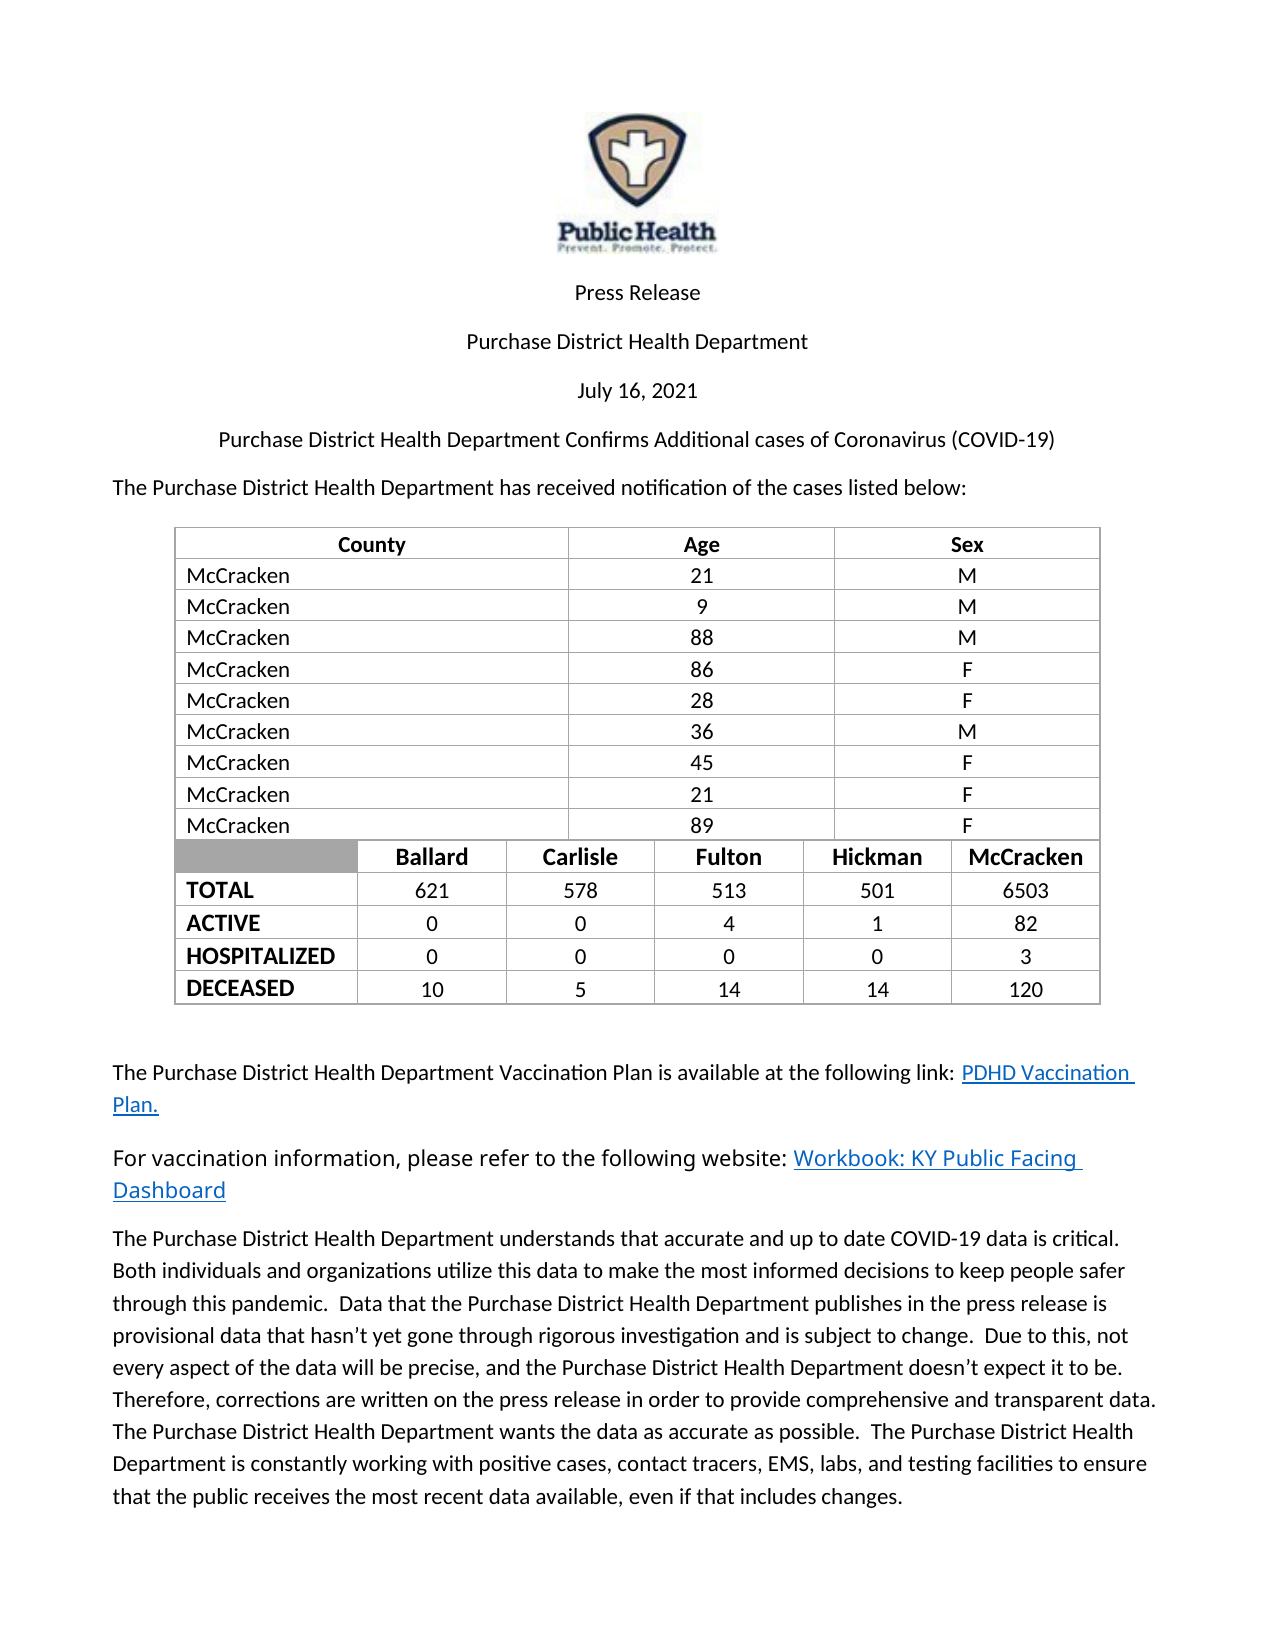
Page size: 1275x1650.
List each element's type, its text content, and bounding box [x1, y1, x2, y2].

table_header Carlisle [507, 841, 654, 872]
table_header Fulton [655, 841, 803, 872]
table_cell McCracken [176, 559, 568, 589]
table_cell 88 [569, 621, 834, 652]
table_cell 3 [952, 939, 1099, 970]
table_cell M [835, 590, 1099, 620]
table_cell 4 [655, 906, 803, 937]
table_cell 513 [655, 873, 803, 905]
table_cell 1 [804, 906, 951, 937]
table_cell 0 [655, 939, 803, 970]
table_header Sex [835, 528, 1099, 558]
table_cell 45 [569, 746, 834, 777]
table_cell 0 [507, 906, 654, 937]
table_cell McCracken [176, 778, 568, 808]
table_cell McCracken [176, 590, 568, 620]
table_cell ACTIVE [176, 906, 357, 937]
table_cell 36 [569, 715, 834, 745]
table_cell HOSPITALIZED [176, 939, 357, 970]
table_cell McCracken [176, 715, 568, 745]
text The Purchase District Health Department understands that accurate and up to date COVID-19 data is critical. Both individuals and organizations utilize this data to make the most informed decisions to keep people safer through this pandemic. Data that the Purchase District Health Department publishes in the press release is provisional data that hasn’t yet gone through rigorous investigation and is subject to change. Due to this, not every aspect of the data will be precise, and the Purchase District Health Department doesn’t expect it to be. Therefore, corrections are written on the press release in order to provide comprehensive and transparent data. The Purchase District Health Department wants the data as accurate as possible. The Purchase District Health Department is constantly working with positive cases, contact tracers, EMS, labs, and testing facilities to ensure that the public receives the most recent data available, even if that includes changes. [112, 1224, 1162, 1510]
table_cell F [835, 778, 1099, 808]
table_cell 578 [507, 873, 654, 905]
table_cell McCracken [176, 746, 568, 777]
table_cell 14 [804, 971, 951, 1003]
table_cell 501 [804, 873, 951, 905]
table_cell 89 [569, 809, 834, 839]
table_cell M [835, 715, 1099, 745]
table_header County [176, 528, 568, 558]
table_cell 6503 [952, 873, 1099, 905]
table_header Hickman [804, 841, 951, 872]
table_cell 21 [569, 559, 834, 589]
text Press Release [112, 278, 1162, 306]
text Purchase District Health Department [112, 327, 1162, 355]
table_cell 10 [358, 971, 506, 1003]
table_cell M [835, 621, 1099, 652]
table_cell 82 [952, 906, 1099, 937]
table_cell F [835, 746, 1099, 777]
table_cell 0 [358, 906, 506, 937]
table_cell 28 [569, 684, 834, 714]
table_cell DECEASED [176, 971, 357, 1003]
table_cell 86 [569, 653, 834, 683]
text For vaccination information, please refer to the following website: Workbook: KY Public Facing Dashboard [112, 1143, 1162, 1205]
table_cell M [835, 559, 1099, 589]
table_cell F [835, 684, 1099, 714]
table_header [176, 841, 357, 872]
table_cell 14 [655, 971, 803, 1003]
text The Purchase District Health Department Vaccination Plan is available at the following link: PDHD Vaccination Plan. [112, 1058, 1162, 1118]
table_cell F [835, 653, 1099, 683]
text The Purchase District Health Department has received notification of the cases listed below: [112, 473, 1162, 502]
table_cell 0 [507, 939, 654, 970]
table_cell 5 [507, 971, 654, 1003]
table_cell TOTAL [176, 873, 357, 905]
table_cell 120 [952, 971, 1099, 1003]
table_cell 0 [804, 939, 951, 970]
text Purchase District Health Department Confirms Additional cases of Coronavirus (COVID-19) [112, 425, 1162, 453]
table_cell McCracken [176, 684, 568, 714]
table_cell 9 [569, 590, 834, 620]
table_cell McCracken [176, 621, 568, 652]
table_header McCracken [952, 841, 1099, 872]
table_cell F [835, 809, 1099, 839]
table_cell 21 [569, 778, 834, 808]
text July 16, 2021 [112, 376, 1162, 404]
table_cell 0 [358, 939, 506, 970]
table_header Ballard [358, 841, 506, 872]
table_cell 621 [358, 873, 506, 905]
table_header Age [569, 528, 834, 558]
table_cell McCracken [176, 809, 568, 839]
table_cell McCracken [176, 653, 568, 683]
